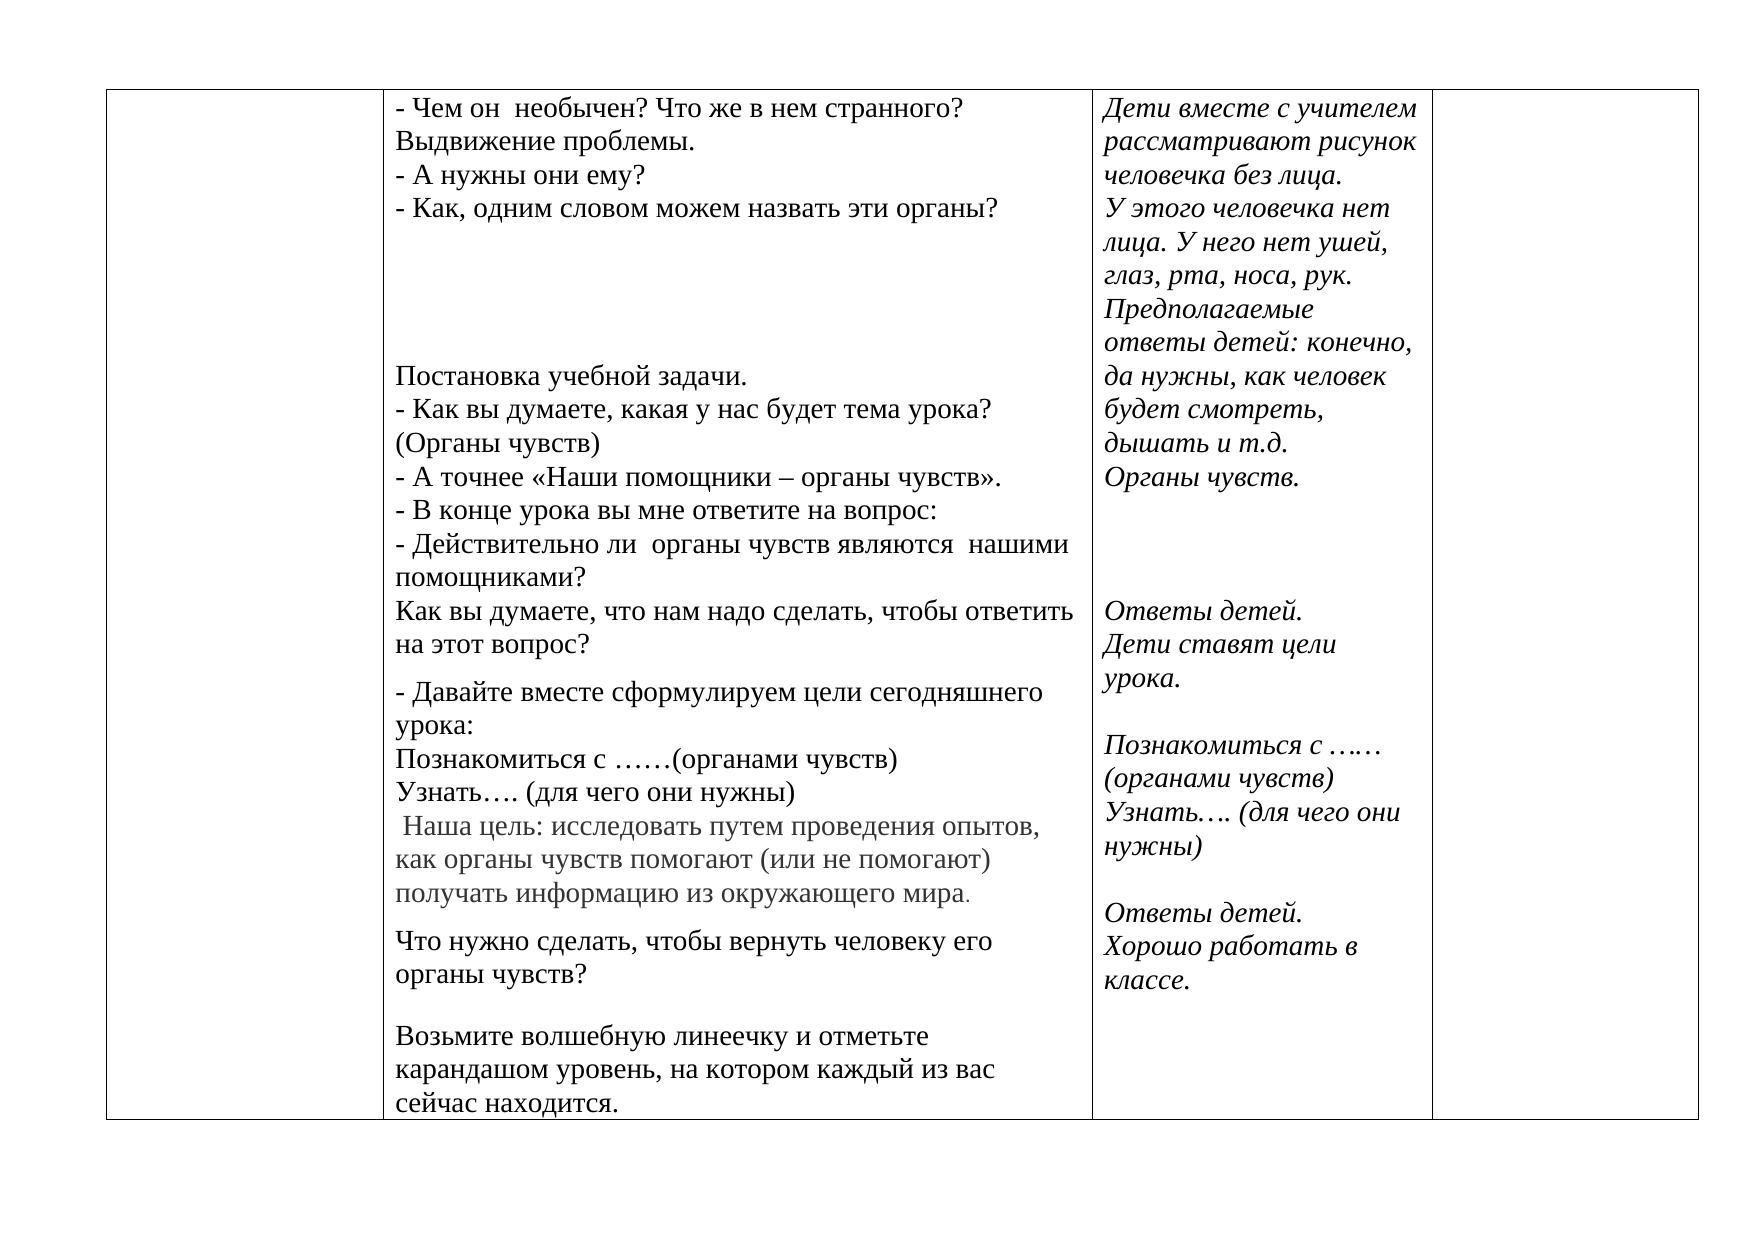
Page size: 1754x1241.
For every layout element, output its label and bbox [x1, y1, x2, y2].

table_cell [1433, 90, 1698, 1118]
table_cell [107, 90, 383, 1118]
table_cell [384, 90, 1092, 1118]
table_cell [1093, 90, 1432, 1118]
